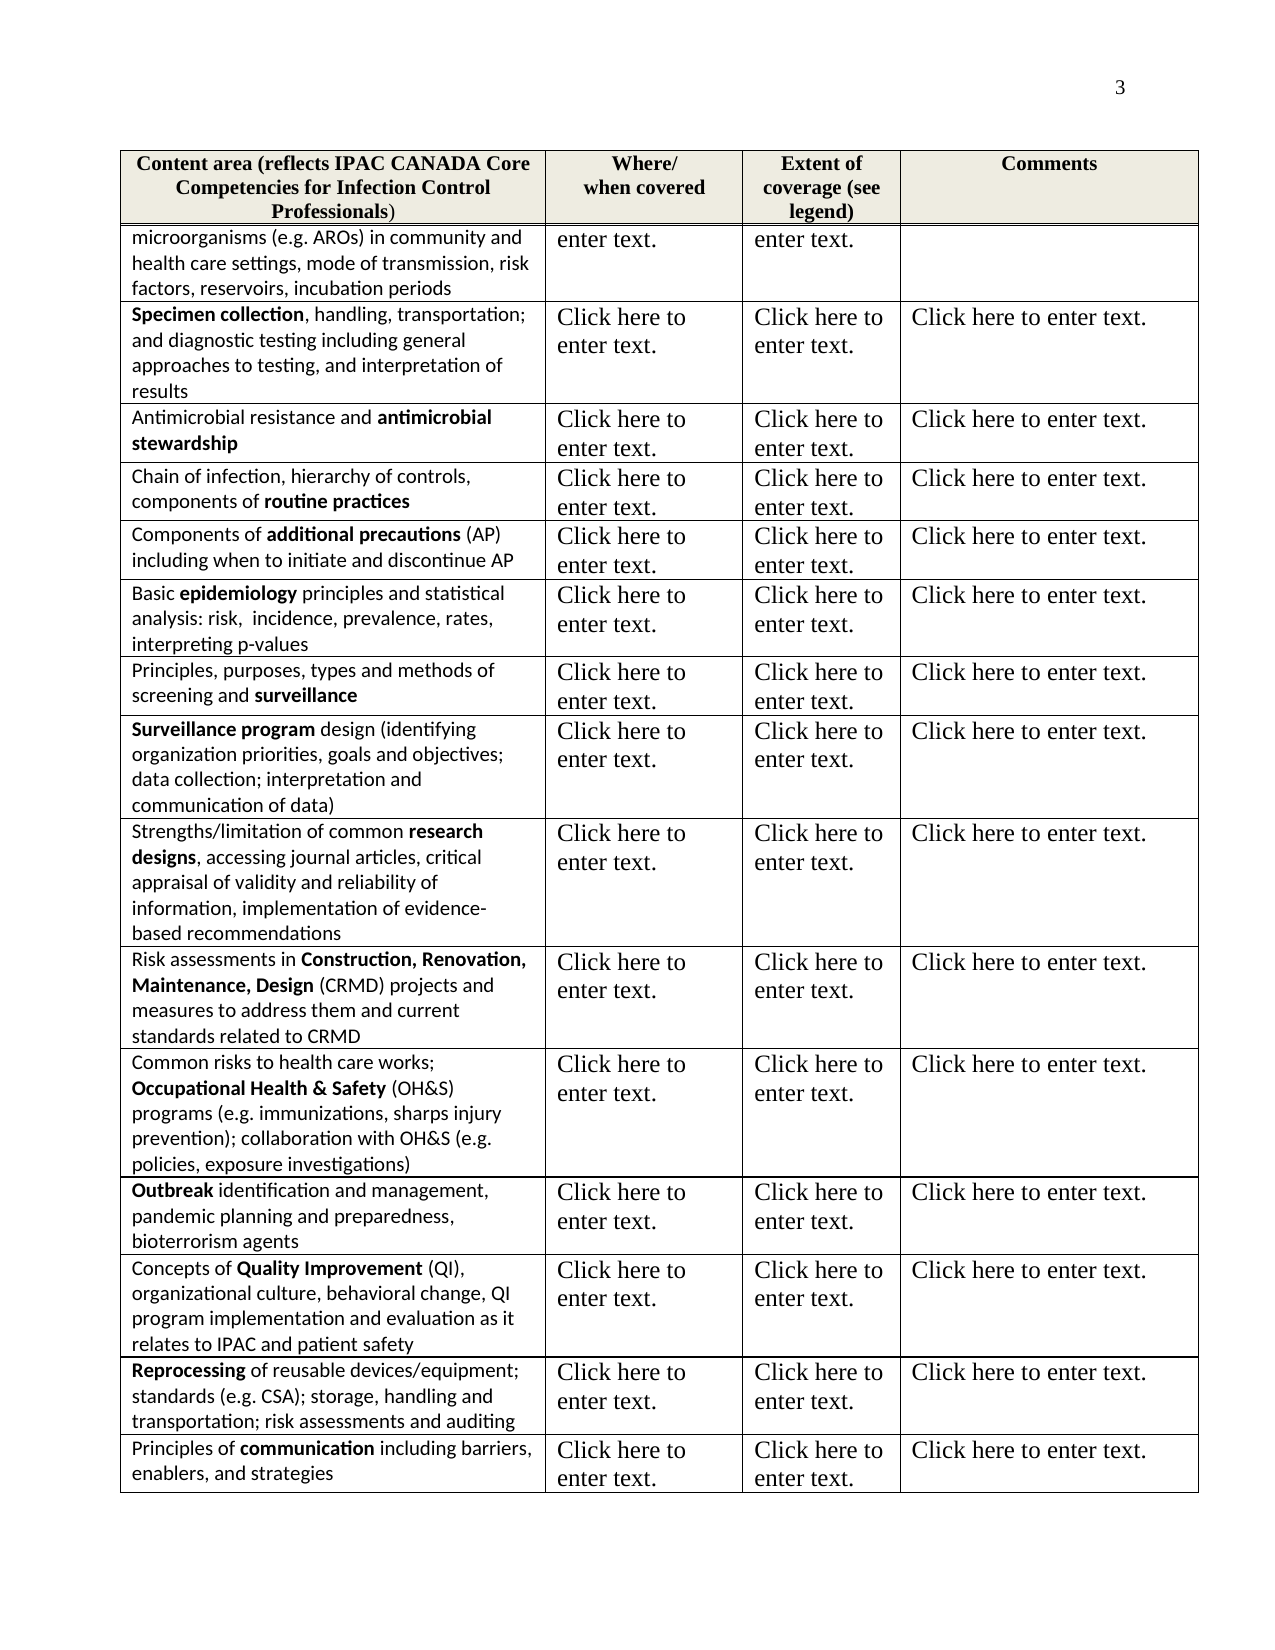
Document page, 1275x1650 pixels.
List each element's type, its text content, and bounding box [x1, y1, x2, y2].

table_cell Components of additional precautions (AP) including when to initiate and discontinue AP [121, 521, 545, 579]
table_cell Concepts of Quality Improvement (QI), organizational culture, behavioral change, QI program implementation and evaluation as it relates to IPAC and patient safety [121, 1255, 545, 1356]
table_cell Surveillance program design (identifying organization priorities, goals and objectives; data collection; interpretation and communication of data) [121, 716, 545, 817]
table_header Extent of coverage (see legend) [743, 151, 900, 223]
table_cell Principles of communication including barriers, enablers, and strategies [121, 1435, 545, 1492]
table_cell Principles, purposes, types and methods of screening and surveillance [121, 657, 545, 715]
table_cell Common risks to health care works; Occupational Health & Safety (OH&S) programs (e.g. immunizations, sharps injury prevention); collaboration with OH&S (e.g. policies, exposure investigations) [121, 1049, 545, 1176]
table_cell Risk assessments in Construction, Renovation, Maintenance, Design (CRMD) projects and measures to address them and current standards related to CRMD [121, 947, 545, 1048]
table_cell Chain of infection, hierarchy of controls, components of routine practices [121, 463, 545, 520]
table_header Where/ when covered [546, 151, 742, 223]
table_cell Strengths/limitation of common research designs, accessing journal articles, critical appraisal of validity and reliability of information, implementation of evidence-based recommendations [121, 819, 545, 946]
table_header Comments [901, 151, 1198, 223]
table_cell Outbreak identification and management, pandemic planning and preparedness, bioterrorism agents [121, 1178, 545, 1254]
table_header Content area (reflects IPAC CANADA Core Competencies for Infection Control Professionals) [121, 151, 545, 223]
table_cell Specimen collection, handling, transportation; and diagnostic testing including general approaches to testing, and interpretation of results [121, 302, 545, 403]
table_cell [121, 226, 545, 301]
table_cell Basic epidemiology principles and statistical analysis: risk, incidence, prevalence, rates, interpreting p-values [121, 580, 545, 656]
table_cell Antimicrobial resistance and antimicrobial stewardship [121, 404, 545, 462]
table_cell Reprocessing of reusable devices/equipment; standards (e.g. CSA); storage, handling and transportation; risk assessments and auditing [121, 1358, 545, 1434]
